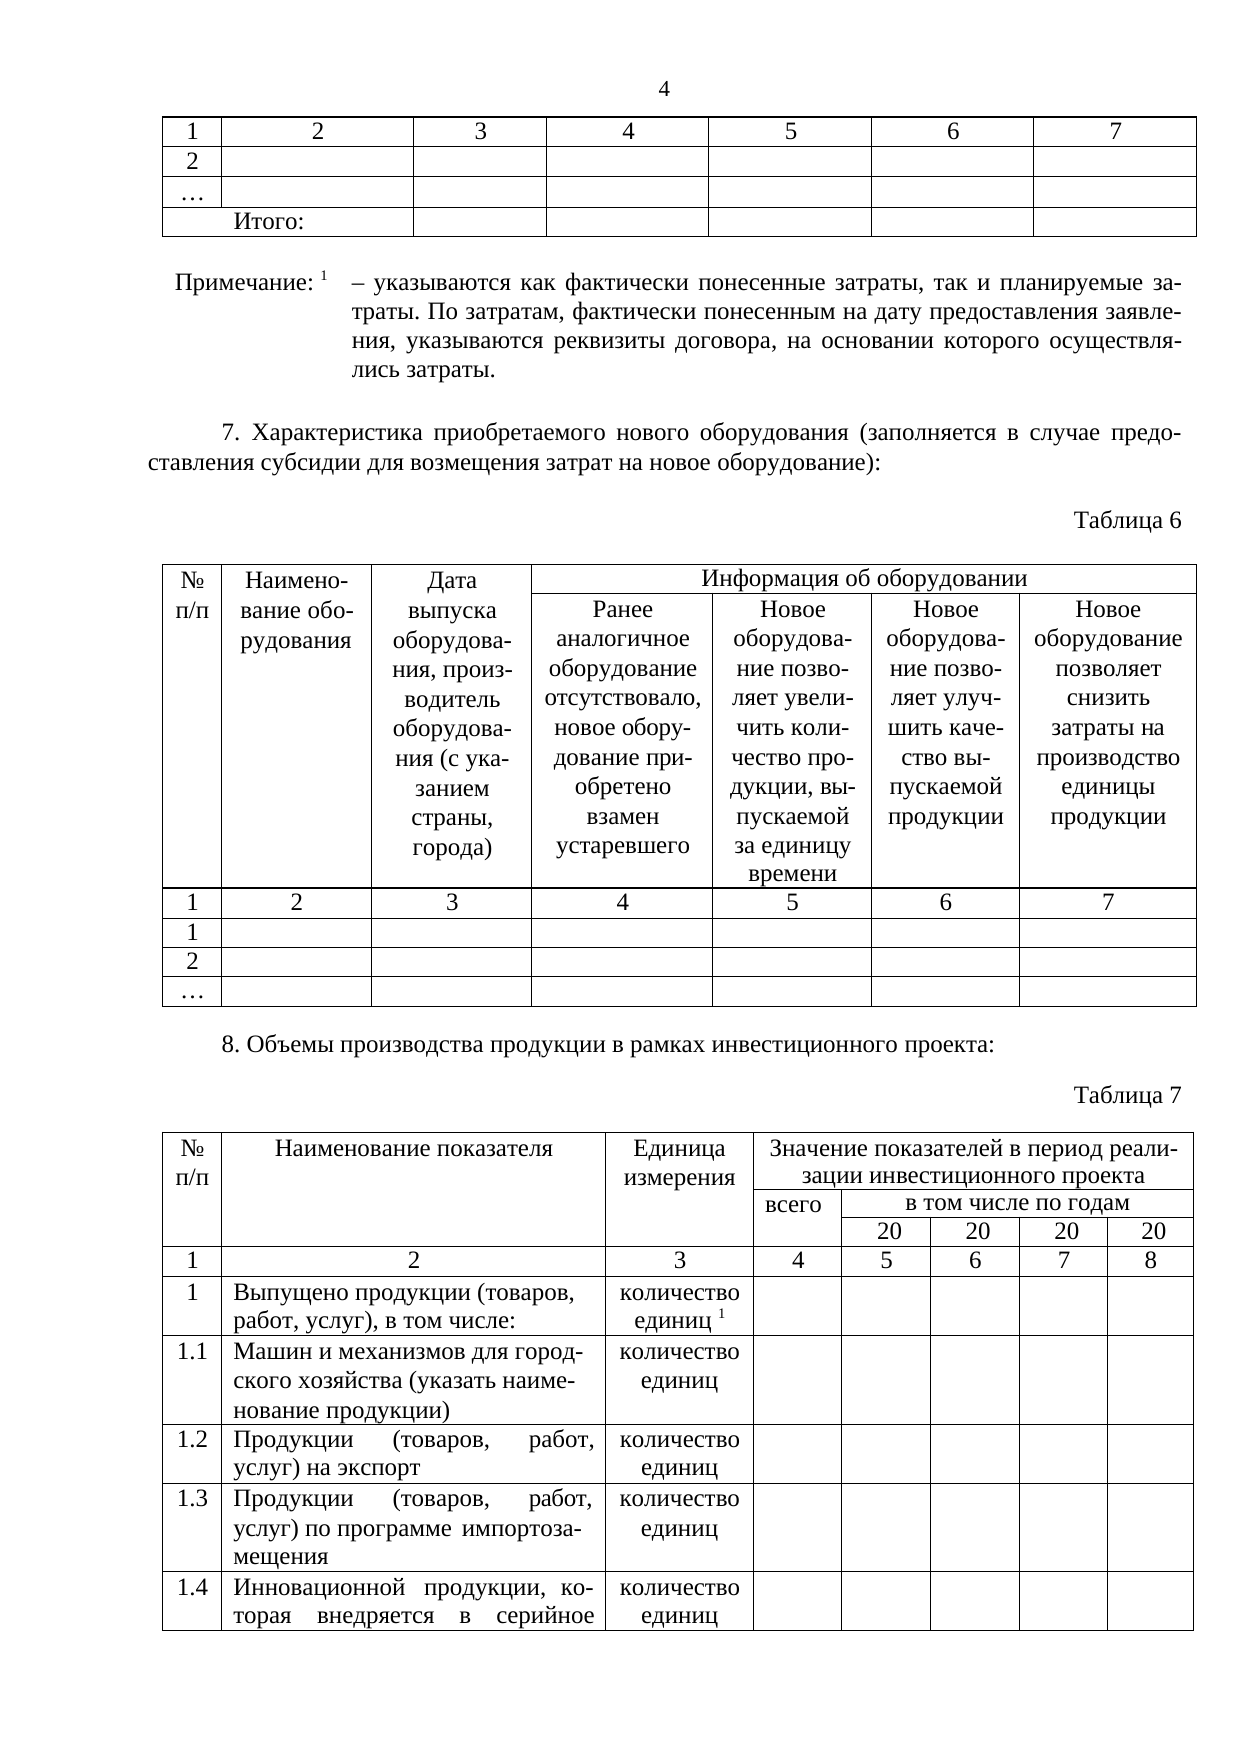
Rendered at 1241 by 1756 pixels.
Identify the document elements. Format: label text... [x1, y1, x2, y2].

table_cell [754, 1336, 841, 1423]
table_cell [222, 919, 371, 947]
table_cell 1.2 [163, 1425, 221, 1482]
table_cell количество единиц [606, 1572, 753, 1630]
table_cell [1108, 1572, 1193, 1630]
table_cell 4 [532, 889, 712, 917]
table_cell [1020, 977, 1196, 1006]
table_cell … [163, 177, 221, 207]
table_cell [222, 948, 371, 976]
table_cell 1 [163, 1277, 221, 1335]
table_header 2 [222, 118, 413, 146]
table_header Наимено- вание обо- рудования [222, 565, 371, 887]
table_cell [872, 208, 1033, 236]
table_cell 1 [163, 1247, 221, 1276]
table_header Информация об оборудовании [532, 565, 1196, 593]
table_cell 20 [1108, 1218, 1193, 1246]
table_cell Машин и механизмов для город- ского хозяйства (указать наиме- нование продукции) [222, 1336, 605, 1423]
table_cell [1108, 1484, 1193, 1571]
table_cell [754, 1572, 841, 1630]
table_cell … [163, 977, 221, 1006]
table_cell [754, 1484, 841, 1571]
table_cell Новое оборудова- ние позво- ляет улуч- шить каче- ство вы- пускаемой продукции [872, 594, 1019, 887]
table_cell [842, 1572, 930, 1630]
table_cell [931, 1425, 1019, 1482]
table_cell 6 [931, 1247, 1019, 1276]
table_cell [372, 977, 531, 1006]
table_cell Новое оборудование позволяет снизить затраты на производство единицы продукции [1020, 594, 1196, 887]
table_cell [414, 208, 546, 236]
table_cell [1020, 948, 1196, 976]
table_cell [1020, 1336, 1107, 1423]
table_cell [372, 948, 531, 976]
table_cell [931, 1572, 1019, 1630]
table_cell Продукции (товаров, работ, услуг) на экспорт [222, 1425, 605, 1482]
table_header 3 [414, 118, 546, 146]
table_cell количество единиц [606, 1484, 753, 1571]
table_cell [1034, 208, 1196, 236]
table_cell [1108, 1277, 1193, 1335]
table_cell [713, 948, 871, 976]
table_cell 1 [163, 919, 221, 947]
table_cell [1034, 147, 1196, 176]
table_cell 3 [372, 889, 531, 917]
table_cell [1020, 1277, 1107, 1335]
table_cell [532, 977, 712, 1006]
table_cell [1020, 1572, 1107, 1630]
table_cell [713, 919, 871, 947]
text Таблица 7 [112, 1080, 1182, 1109]
table_cell [414, 147, 546, 176]
table_cell [547, 147, 708, 176]
table_cell [547, 177, 708, 207]
table_cell [222, 977, 371, 1006]
table_cell [872, 919, 1019, 947]
table_cell 3 [606, 1247, 753, 1276]
table_cell 2 [163, 948, 221, 976]
table_cell [1108, 1425, 1193, 1482]
table_header 6 [872, 118, 1033, 146]
table_cell [1020, 1484, 1107, 1571]
table_cell [713, 977, 871, 1006]
table_cell [1020, 1425, 1107, 1482]
table_cell 2 [222, 1247, 605, 1276]
table_header № п/п [163, 565, 221, 887]
table_cell 1 [163, 889, 221, 917]
table_cell [709, 208, 871, 236]
table_cell [842, 1336, 930, 1423]
table_cell [931, 1277, 1019, 1335]
table_cell Итого: [163, 208, 413, 236]
table_header № п/п [163, 1133, 221, 1246]
table_header 5 [709, 118, 871, 146]
table_cell 8 [1108, 1247, 1193, 1276]
table_cell 7 [1020, 889, 1196, 917]
table_cell 2 [222, 889, 371, 917]
table_cell 5 [842, 1247, 930, 1276]
table_cell Ранее аналогичное оборудование отсутствовало, новое обору- дование при- обретено взамен устаревшего [532, 594, 712, 887]
table_cell 6 [872, 889, 1019, 917]
table_cell Инновационной продукции, ко- торая внедряется в серийное [222, 1572, 605, 1630]
table_cell [1108, 1336, 1193, 1423]
table_cell [709, 177, 871, 207]
table_cell [222, 177, 413, 207]
table_cell [931, 1484, 1019, 1571]
table_header Единица измерения [606, 1133, 753, 1246]
table_header Примечание: 1 [154, 264, 340, 384]
table_cell 5 [713, 889, 871, 917]
table_cell [547, 208, 708, 236]
table_cell [532, 919, 712, 947]
table_cell [709, 147, 871, 176]
table_cell [754, 1425, 841, 1482]
table_cell количество единиц 1 [606, 1277, 753, 1335]
list Характеристика приобретаемого нового оборудования (заполняется в случае предо- ставления субсидии для возмещения затрат на новое оборудование): [148, 417, 1182, 475]
table_cell 1.4 [163, 1572, 221, 1630]
table_cell 7 [1020, 1247, 1107, 1276]
table_cell количество единиц [606, 1336, 753, 1423]
table_cell 20 [931, 1218, 1019, 1246]
table_cell [414, 177, 546, 207]
table_cell Выпущено продукции (товаров, работ, услуг), в том числе: [222, 1277, 605, 1335]
table_header Дата выпуска оборудова- ния, произ- водитель оборудова- ния (с ука- занием страны, города) [372, 565, 531, 887]
table_cell [842, 1425, 930, 1482]
table_cell 1.1 [163, 1336, 221, 1423]
table_cell [842, 1484, 930, 1571]
table_cell 2 [163, 147, 221, 176]
table_cell 20 [842, 1218, 930, 1246]
list Объемы производства продукции в рамках инвестиционного проекта: [221, 1029, 1217, 1057]
text Таблица 6 [112, 505, 1182, 534]
table_header 4 [547, 118, 708, 146]
table_header 7 [1034, 118, 1196, 146]
table_header 1 [163, 118, 221, 146]
table_cell [372, 919, 531, 947]
table_cell 20 [1020, 1218, 1107, 1246]
table_cell в том числе по годам [842, 1190, 1193, 1217]
table_cell [842, 1277, 930, 1335]
table_cell 4 [754, 1247, 841, 1276]
table_cell 1.3 [163, 1484, 221, 1571]
table_cell [1034, 177, 1196, 207]
table_cell [872, 977, 1019, 1006]
table_cell [754, 1277, 841, 1335]
table_cell [532, 948, 712, 976]
table_cell Продукции (товаров, работ, услуг) по программе импортоза- мещения [222, 1484, 605, 1571]
table_header – указываются как фактически понесенные затраты, так и планируемые за- траты. По затратам, фактически понесенным на дату предоставления заявле- ния, указываются реквизиты договора, на основании которого осуществля- лись затраты. [340, 264, 1203, 384]
table_cell [931, 1336, 1019, 1423]
table_cell [1020, 919, 1196, 947]
table_cell всего [754, 1190, 841, 1246]
table_cell [872, 948, 1019, 976]
table_cell [872, 177, 1033, 207]
table_cell количество единиц [606, 1425, 753, 1482]
table_header Наименование показателя [222, 1133, 605, 1246]
table_cell [222, 147, 413, 176]
table_cell Новое оборудова- ние позво- ляет увели- чить коли- чество про- дукции, вы- пускаемой за единицу времени [713, 594, 871, 887]
table_cell [872, 147, 1033, 176]
table_header Значение показателей в период реали- зации инвестиционного проекта [754, 1133, 1193, 1189]
